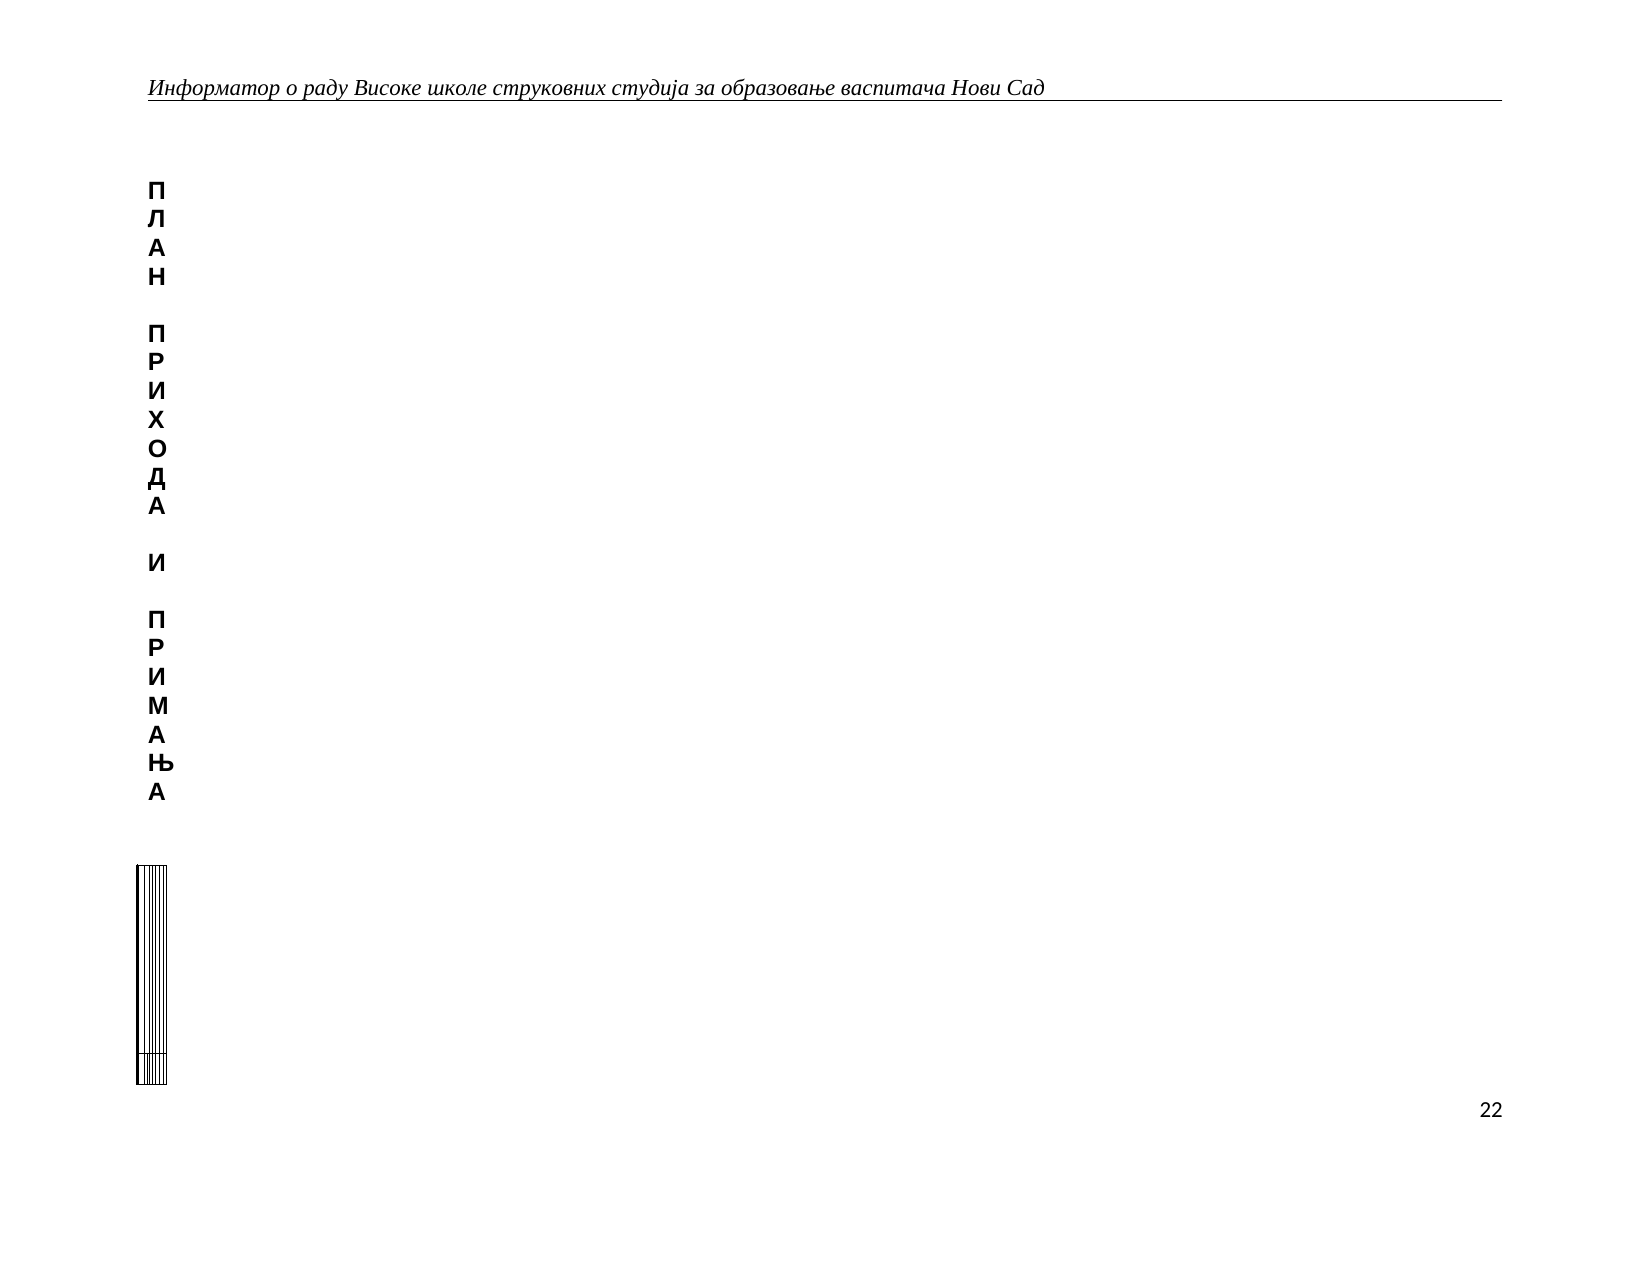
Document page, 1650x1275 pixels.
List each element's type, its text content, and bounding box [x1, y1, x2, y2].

table_cell [139, 834, 144, 865]
table_cell [156, 834, 160, 865]
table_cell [136, 148, 166, 834]
table_cell [139, 1054, 144, 1084]
